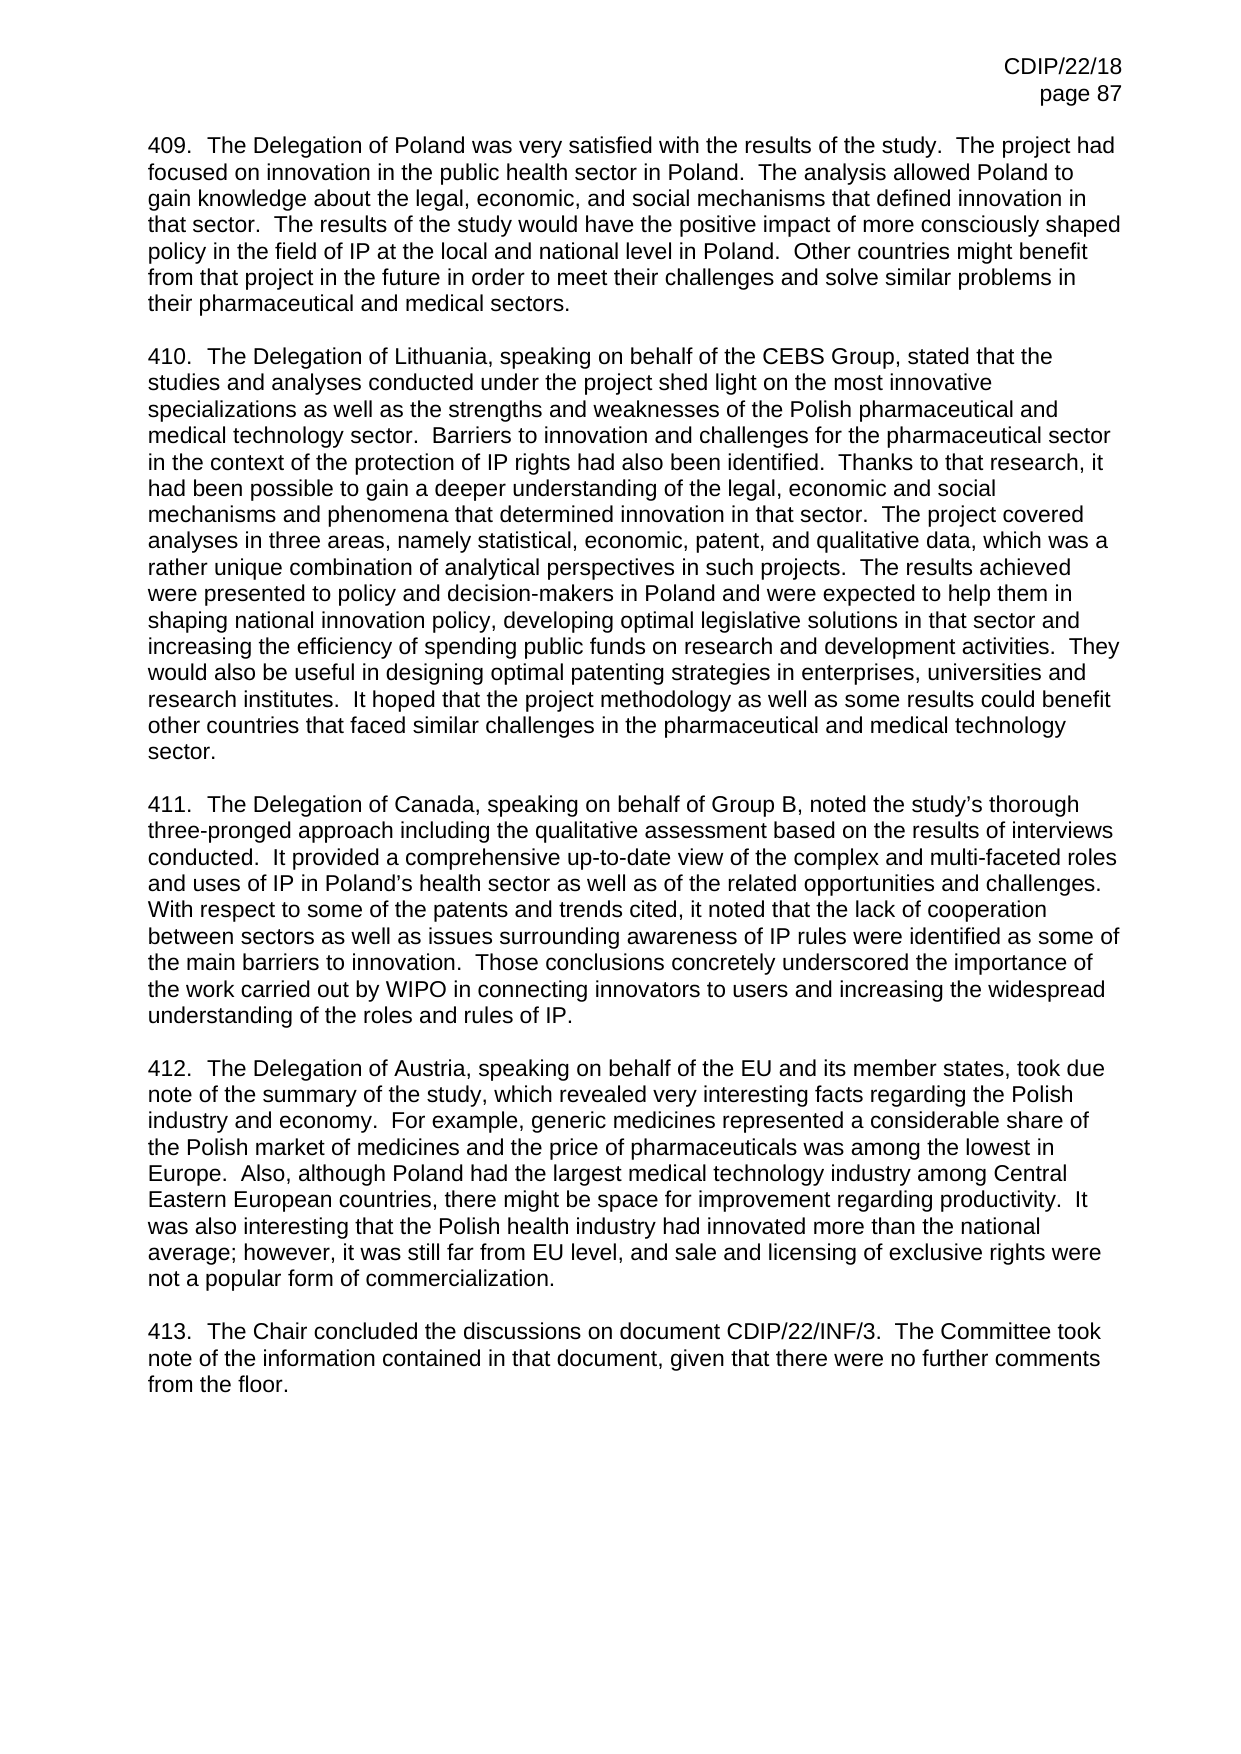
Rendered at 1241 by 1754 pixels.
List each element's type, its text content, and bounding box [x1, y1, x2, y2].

list The Chair concluded the discussions on document CDIP/22/INF/3. The Committee took note of the information contained in that document, given that there were no further comments from the floor. [148, 1318, 1122, 1397]
list The Delegation of Poland was very satisfied with the results of the study. The project had focused on innovation in the public health sector in Poland. The analysis allowed Poland to gain knowledge about the legal, economic, and social mechanisms that defined innovation in that sector. The results of the study would have the positive impact of more consciously shaped policy in the field of IP at the local and national level in Poland. Other countries might benefit from that project in the future in order to meet their challenges and solve similar problems in their pharmaceutical and medical sectors. [148, 132, 1122, 317]
list The Delegation of Lithuania, speaking on behalf of the CEBS Group, stated that the studies and analyses conducted under the project shed light on the most innovative specializations as well as the strengths and weaknesses of the Polish pharmaceutical and medical technology sector. Barriers to innovation and challenges for the pharmaceutical sector in the context of the protection of IP rights had also been identified. Thanks to that research, it had been possible to gain a deeper understanding of the legal, economic and social mechanisms and phenomena that determined innovation in that sector. The project covered analyses in three areas, namely statistical, economic, patent, and qualitative data, which was a rather unique combination of analytical perspectives in such projects. The results achieved were presented to policy and decision-makers in Poland and were expected to help them in shaping national innovation policy, developing optimal legislative solutions in that sector and increasing the efficiency of spending public funds on research and development activities. They would also be useful in designing optimal patenting strategies in enterprises, universities and research institutes. It hoped that the project methodology as well as some results could benefit other countries that faced similar challenges in the pharmaceutical and medical technology sector. [148, 343, 1122, 765]
list The Delegation of Austria, speaking on behalf of the EU and its member states, took due note of the summary of the study, which revealed very interesting facts regarding the Polish industry and economy. For example, generic medicines represented a considerable share of the Polish market of medicines and the price of pharmaceuticals was among the lowest in Europe. Also, although Poland had the largest medical technology industry among Central Eastern European countries, there might be space for improvement regarding productivity. It was also interesting that the Polish health industry had innovated more than the national average; however, it was still far from EU level, and sale and licensing of exclusive rights were not a popular form of commercialization. [148, 1054, 1122, 1292]
list The Delegation of Canada, speaking on behalf of Group B, noted the study’s thorough three-pronged approach including the qualitative assessment based on the results of interviews conducted. It provided a comprehensive up-to-date view of the complex and multi-faceted roles and uses of IP in Poland’s health sector as well as of the related opportunities and challenges. With respect to some of the patents and trends cited, it noted that the lack of cooperation between sectors as well as issues surrounding awareness of IP rules were identified as some of the main barriers to innovation. Those conclusions concretely underscored the importance of the work carried out by WIPO in connecting innovators to users and increasing the widespread understanding of the roles and rules of IP. [148, 791, 1122, 1028]
